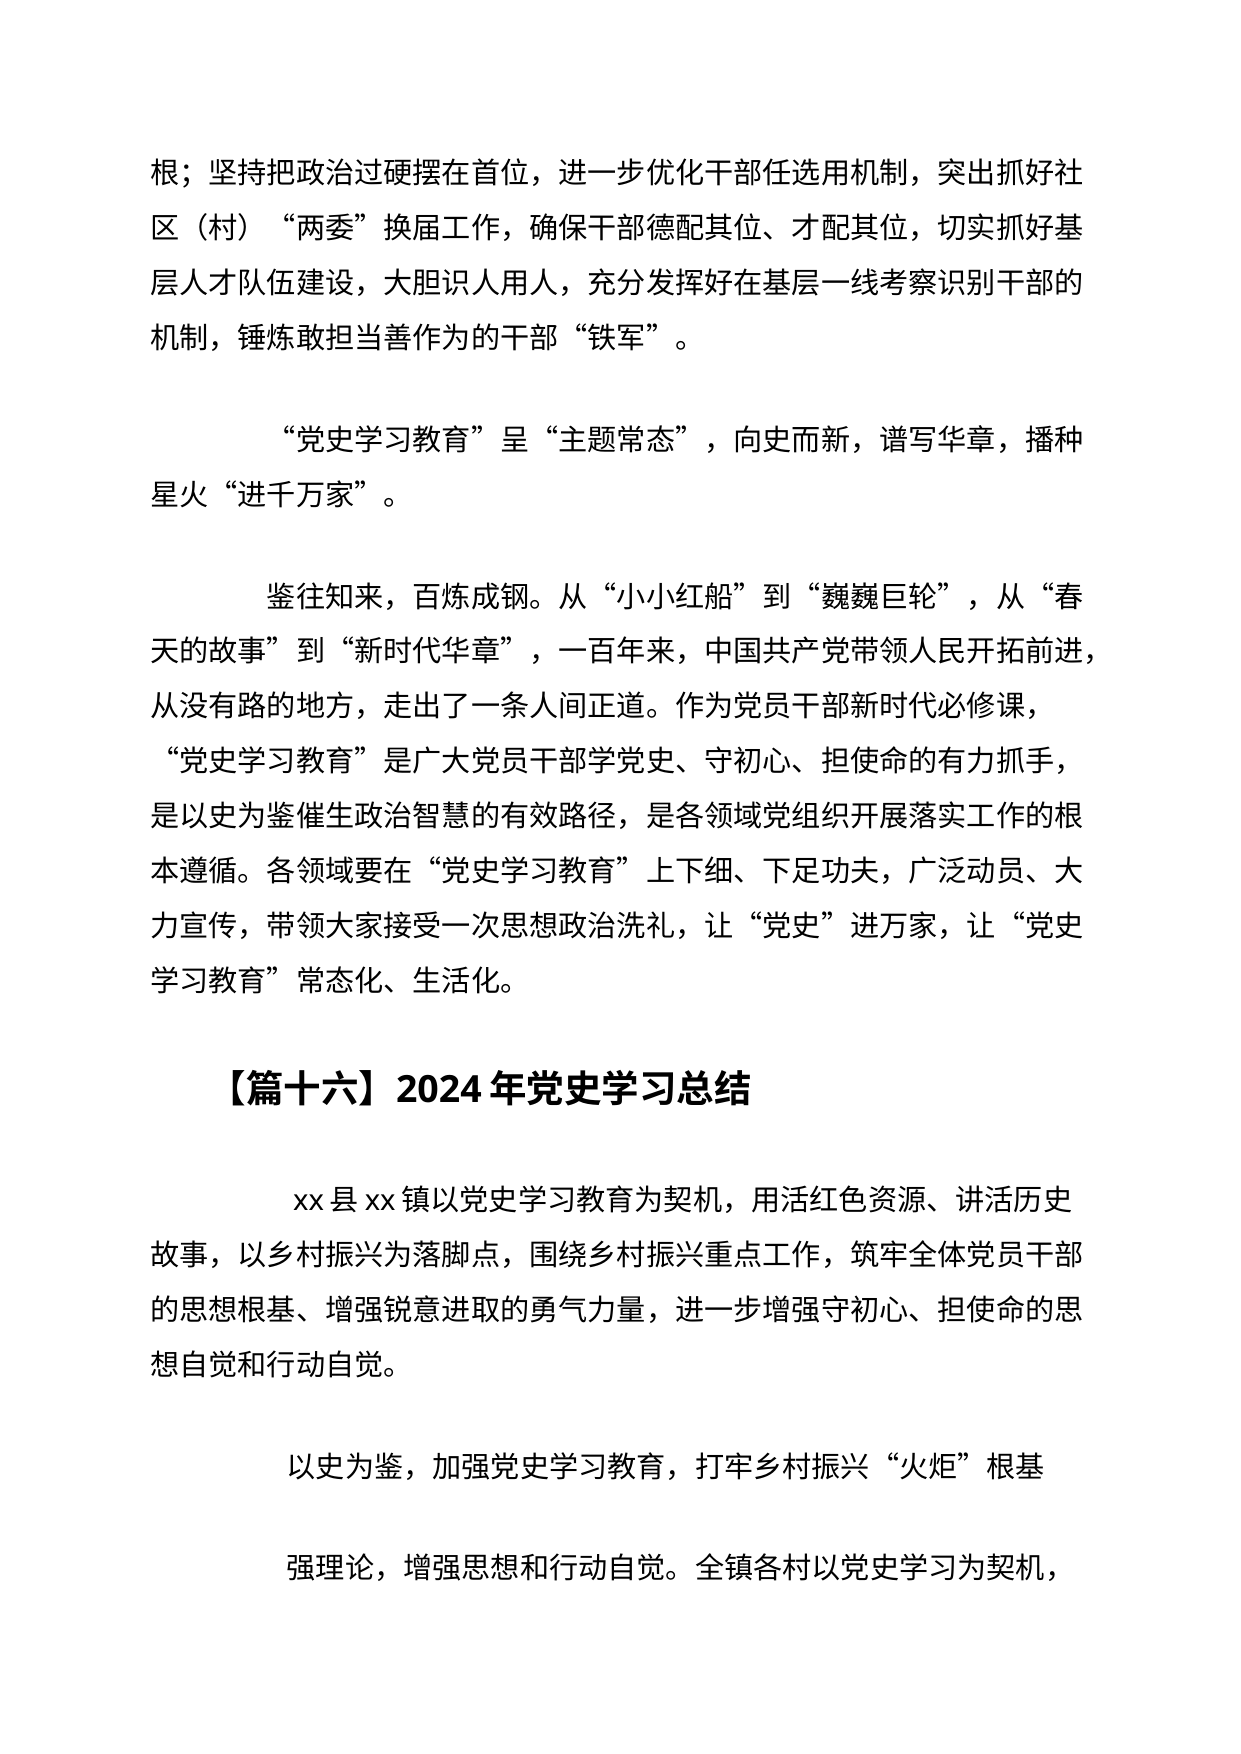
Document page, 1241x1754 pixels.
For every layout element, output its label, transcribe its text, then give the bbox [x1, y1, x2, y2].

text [150, 1545, 1090, 1587]
text xx县xx镇以党史学习教育为契机，用活红色资源、讲活历史故事，以乡村振兴为落脚点，围绕乡村振兴重点工作，筑牢全体党员干部的思想根基、增强锐意进取的勇气力量，进一步增强守初心、担使命的思想自觉和行动自觉。 [150, 1177, 1090, 1384]
text 以史为鉴，加强党史学习教育，打牢乡村振兴“火炬”根基 [150, 1443, 1090, 1486]
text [150, 150, 1090, 357]
text 鉴往知来，百炼成钢。从“小小红船”到“巍巍巨轮”，从“春天的故事”到“新时代华章”，一百年来，中国共产党带领人民开拓前进，从没有路的地方，走出了一条人间正道。作为党员干部新时代必修课，“党史学习教育”是广大党员干部学党史、守初心、担使命的有力抓手，是以史为鉴催生政治智慧的有效路径，是各领域党组织开展落实工作的根本遵循。各领域要在“党史学习教育”上下细、下足功夫，广泛动员、大力宣传，带领大家接受一次思想政治洗礼，让“党史”进万家，让“党史学习教育”常态化、生活化。 [150, 573, 1090, 1000]
text “党史学习教育”呈“主题常态”，向史而新，谱写华章，播种星火“进千万家”。 [150, 416, 1090, 514]
text 【篇十六】2024年党史学习总结 [150, 1059, 1090, 1114]
